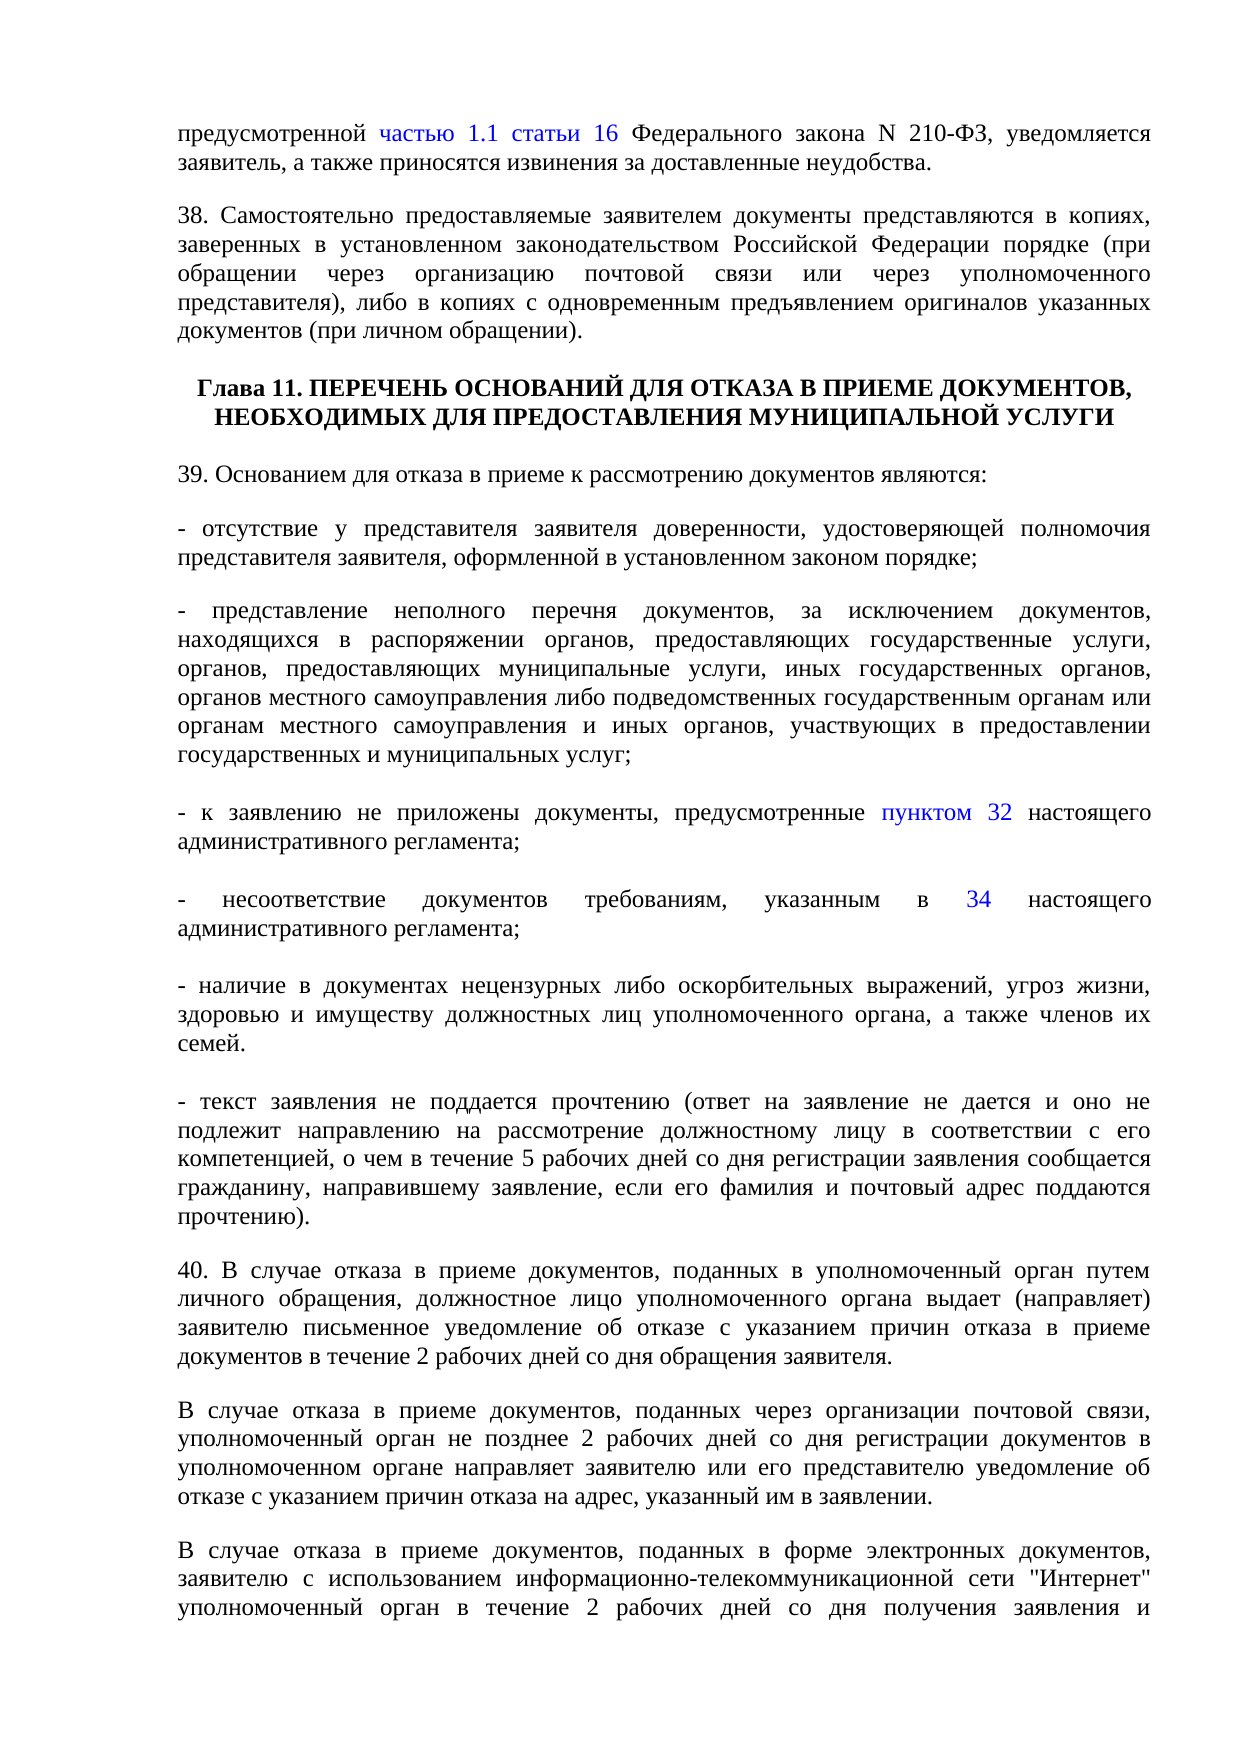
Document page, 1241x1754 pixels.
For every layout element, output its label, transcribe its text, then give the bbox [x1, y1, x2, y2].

text - представление неполного перечня документов, за исключением документов, находящихся в распоряжении органов, предоставляющих государственные услуги, органов, предоставляющих муниципальные услуги, иных государственных органов, органов местного самоуправления либо подведомственных государственным органам или органам местного самоуправления и иных органов, участвующих в предоставлении государственных и муниципальных услуг; [177, 596, 1152, 768]
text - отсутствие у представителя заявителя доверенности, удостоверяющей полномочия представителя заявителя, оформленной в установленном законом порядке; [177, 513, 1152, 571]
text - наличие в документах нецензурных либо оскорбительных выражений, угроз жизни, здоровью и имуществу должностных лиц уполномоченного органа, а также членов их семей. [177, 971, 1152, 1057]
text - текст заявления не поддается прочтению (ответ на заявление не дается и оно не подлежит направлению на рассмотрение должностному лицу в соответствии с его компетенцией, о чем в течение 5 рабочих дней со дня регистрации заявления сообщается гражданину, направившему заявление, если его фамилия и почтовый адрес поддаются прочтению). [177, 1086, 1152, 1230]
text 38. Самостоятельно предоставляемые заявителем документы представляются в копиях, заверенных в установленном законодательством Российской Федерации порядке (при обращении через организацию почтовой связи или через уполномоченного представителя), либо в копиях с одновременным предъявлением оригиналов указанных документов (при личном обращении). [177, 201, 1152, 344]
text - к заявлению не приложены документы, предусмотренные пунктом 32 настоящего административного регламента; [177, 797, 1152, 855]
text НЕОБХОДИМЫХ ДЛЯ ПРЕДОСТАВЛЕНИЯ МУНИЦИПАЛЬНОЙ УСЛУГИ [177, 402, 1152, 431]
text В случае отказа в приеме документов, поданных через организации почтовой связи, уполномоченный орган не позднее 2 рабочих дней со дня регистрации документов в уполномоченном органе направляет заявителю или его представителю уведомление об отказе с указанием причин отказа на адрес, указанный им в заявлении. [177, 1395, 1152, 1510]
text 39. Основанием для отказа в приеме к рассмотрению документов являются: [177, 459, 1152, 488]
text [177, 118, 1152, 176]
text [177, 1535, 1152, 1621]
text Глава 11. ПЕРЕЧЕНЬ ОСНОВАНИЙ ДЛЯ ОТКАЗА В ПРИЕМЕ ДОКУМЕНТОВ, [177, 373, 1152, 402]
text - несоответствие документов требованиям, указанным в 34 настоящего административного регламента; [177, 884, 1152, 941]
text 40. В случае отказа в приеме документов, поданных в уполномоченный орган путем личного обращения, должностное лицо уполномоченного органа выдает (направляет) заявителю письменное уведомление об отказе с указанием причин отказа в приеме документов в течение 2 рабочих дней со дня обращения заявителя. [177, 1255, 1152, 1370]
